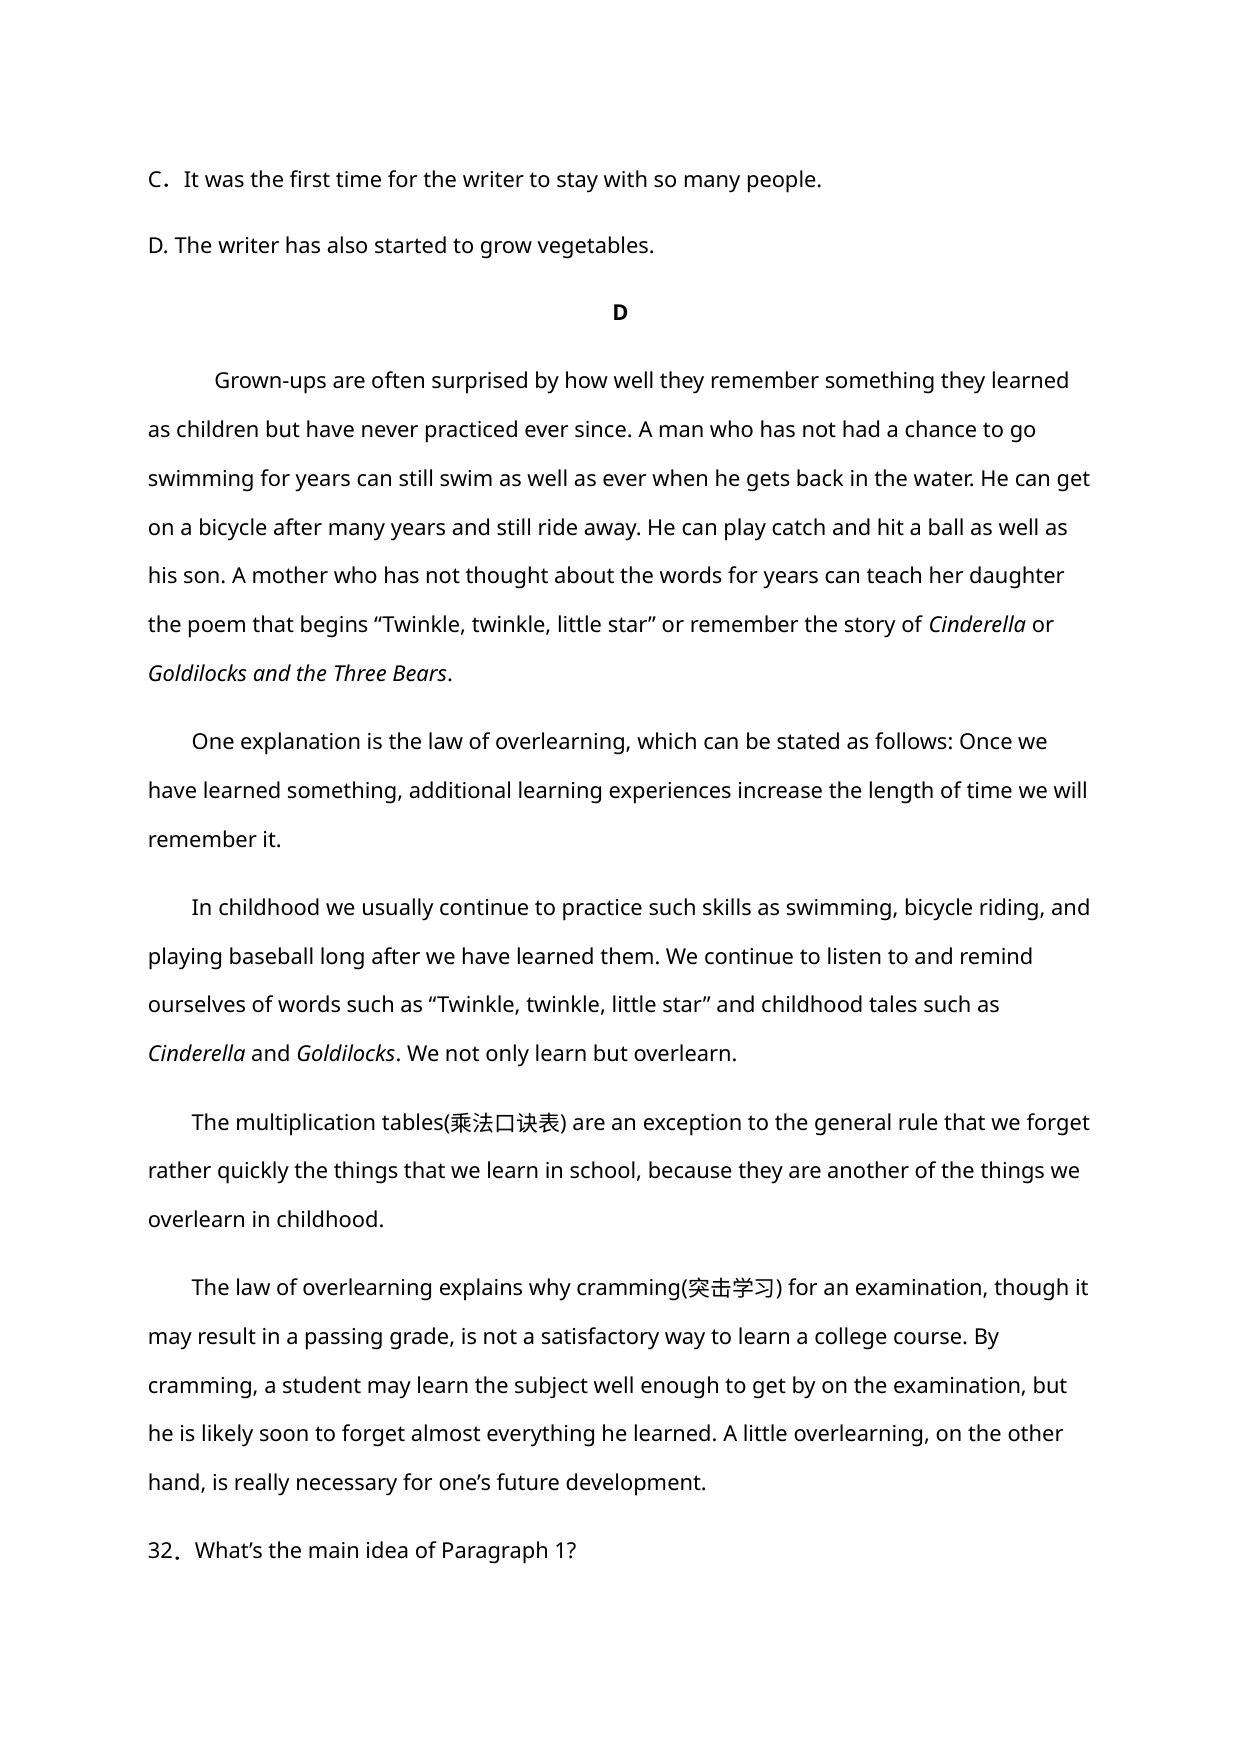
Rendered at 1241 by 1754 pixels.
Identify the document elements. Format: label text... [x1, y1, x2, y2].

text The multiplication tables(乘法口诀表) are an exception to the general rule that we forget rather quickly the things that we learn in school, because they are another of the things we overlearn in childhood. [148, 1105, 1092, 1235]
text The law of overlearning explains why cramming(突击学习) for an examination, though it may result in a passing grade, is not a satisfactory way to learn a college course. By cramming, a student may learn the subject well enough to get by on the examination, but he is likely soon to forget almost everything he learned. A little overlearning, on the other hand, is really necessary for one’s future development. [148, 1271, 1092, 1498]
text 32．What’s the main idea of Paragraph 1? [148, 1534, 1092, 1567]
text C．It was the first time for the writer to stay with so many people. [148, 162, 1092, 194]
text One explanation is the law of overlearning, which can be stated as follows: Once we have learned something, additional learning experiences increase the length of time we will remember it. [148, 725, 1092, 855]
text In childhood we usually continue to practice such skills as swimming, bicycle riding, and playing baseball long after we have learned them. We continue to listen to and remind ourselves of words such as “Twinkle, twinkle, little star” and childhood tales such as Cinderella and Goldilocks. We not only learn but overlearn. [148, 891, 1092, 1069]
text Grown-ups are often surprised by how well they remember something they learned as children but have never practiced ever since. A man who has not had a chance to go swimming for years can still swim as well as ever when he gets back in the water. He can get on a bicycle after many years and still ride away. He can play catch and hit a ball as well as his son. A mother who has not thought about the words for years can teach her daughter the poem that begins “Twinkle, twinkle, little star” or remember the story of Cinderella or Goldilocks and the Three Bears. [148, 364, 1092, 689]
text D [148, 296, 1092, 328]
text D. The writer has also started to grow vegetables. [148, 230, 1092, 260]
